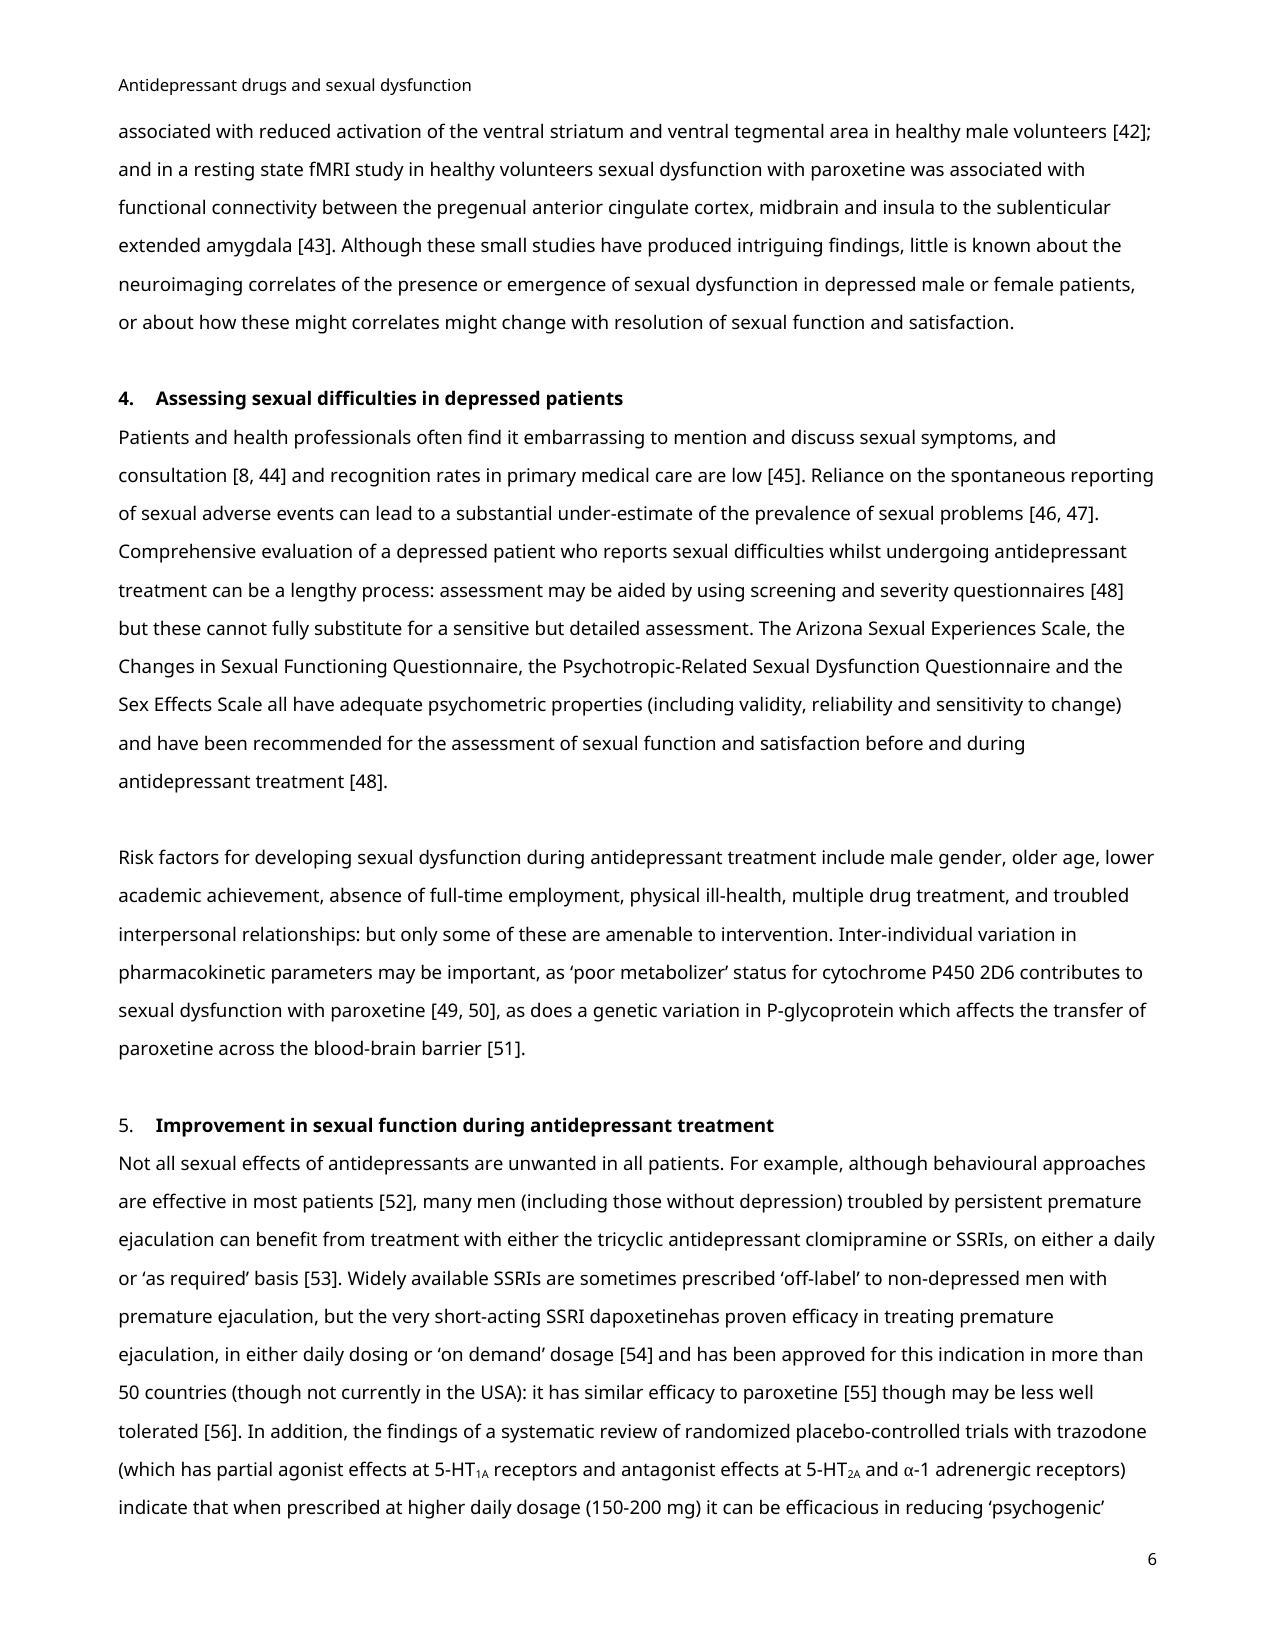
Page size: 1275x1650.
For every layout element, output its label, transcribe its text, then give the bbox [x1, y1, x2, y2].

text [118, 118, 1157, 335]
list Assessing sexual difficulties in depressed patients [118, 386, 1157, 411]
text Patients and health professionals often find it embarrassing to mention and discuss sexual symptoms, and consultation [8, 44] and recognition rates in primary medical care are low [45]. Reliance on the spontaneous reporting of sexual adverse events can lead to a substantial under-estimate of the prevalence of sexual problems [46, 47]. Comprehensive evaluation of a depressed patient who reports sexual difficulties whilst undergoing antidepressant treatment can be a lengthy process: assessment may be aided by using screening and severity questionnaires [48] but these cannot fully substitute for a sensitive but detailed assessment. The Arizona Sexual Experiences Scale, the Changes in Sexual Functioning Questionnaire, the Psychotropic-Related Sexual Dysfunction Questionnaire and the Sex Effects Scale all have adequate psychometric properties (including validity, reliability and sensitivity to change) and have been recommended for the assessment of sexual function and satisfaction before and during antidepressant treatment [48]. [118, 424, 1157, 793]
list Improvement in sexual function during antidepressant treatment [118, 1112, 1157, 1138]
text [118, 1150, 1157, 1520]
text Risk factors for developing sexual dysfunction during antidepressant treatment include male gender, older age, lower academic achievement, absence of full-time employment, physical ill-health, multiple drug treatment, and troubled interpersonal relationships: but only some of these are amenable to intervention. Inter-individual variation in pharmacokinetic parameters may be important, as ‘poor metabolizer’ status for cytochrome P450 2D6 contributes to sexual dysfunction with paroxetine [49, 50], as does a genetic variation in P-glycoprotein which affects the transfer of paroxetine across the blood-brain barrier [51]. [118, 844, 1157, 1061]
